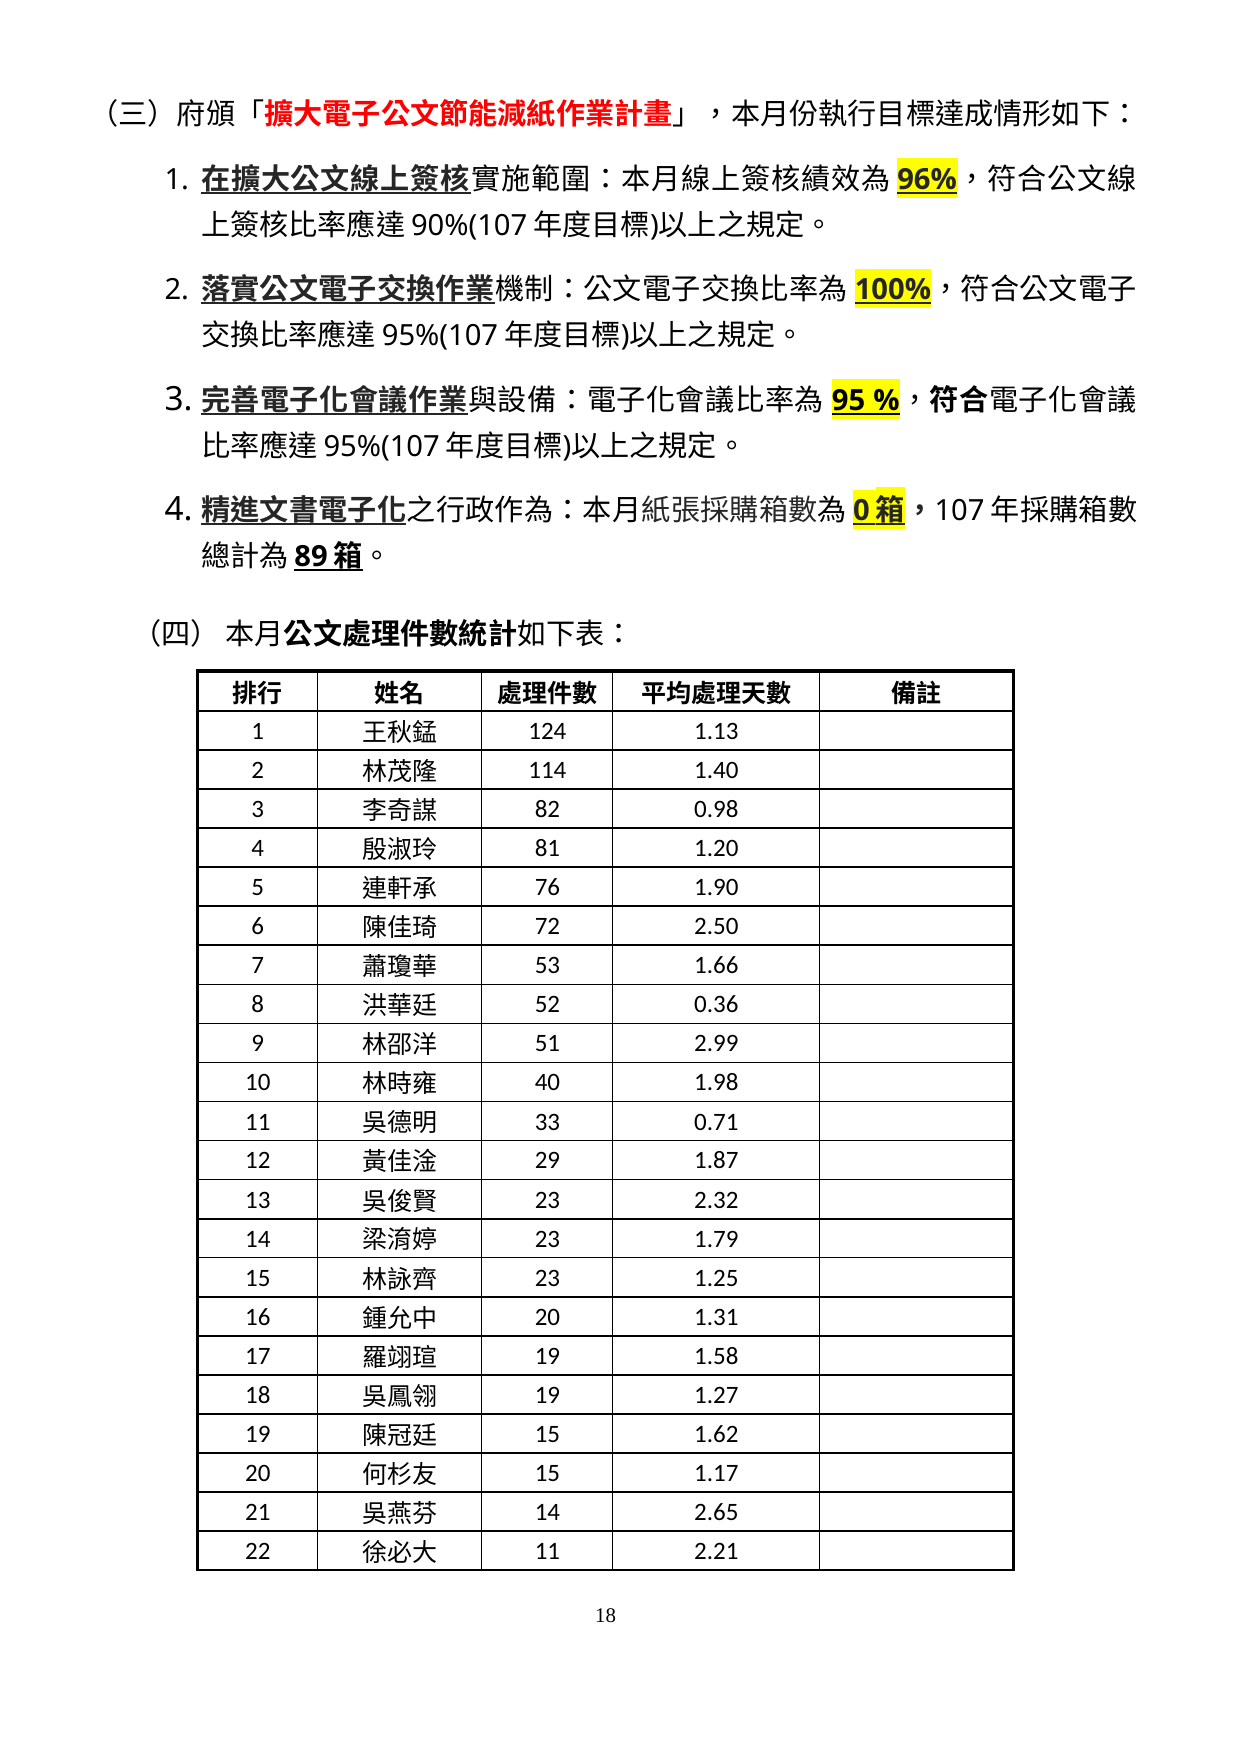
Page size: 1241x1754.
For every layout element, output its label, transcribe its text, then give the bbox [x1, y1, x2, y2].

table_cell [820, 1298, 1012, 1335]
table_cell 40 [482, 1063, 612, 1101]
table_cell 5 [199, 868, 317, 905]
table_cell 15 [482, 1454, 612, 1491]
table_cell 82 [482, 790, 612, 827]
table_cell 洪華廷 [318, 985, 481, 1022]
table_cell 林詠齊 [318, 1258, 481, 1296]
table_cell 2.21 [613, 1532, 819, 1569]
text （三）府頒「擴大電子公文節能減紙作業計畫」，本月份執行目標達成情形如下： [74, 88, 1137, 134]
table_cell 1.20 [613, 829, 819, 866]
table_cell 72 [482, 907, 612, 944]
table_cell 1.98 [613, 1063, 819, 1101]
table_cell 3 [199, 790, 317, 827]
table_cell 12 [199, 1141, 317, 1179]
table_cell 18 [199, 1376, 317, 1413]
table_cell [820, 1141, 1012, 1179]
table_header 處理件數 [482, 673, 612, 710]
table_cell 15 [482, 1415, 612, 1452]
table_header 姓名 [318, 673, 481, 710]
table_cell 1.62 [613, 1415, 819, 1452]
table_header 備註 [820, 673, 1012, 710]
table_cell [820, 1454, 1012, 1491]
table_cell 徐必大 [318, 1532, 481, 1569]
table_cell [820, 985, 1012, 1022]
table_header 平均處理天數 [613, 673, 819, 710]
table_cell 14 [199, 1220, 317, 1257]
table_cell 2.50 [613, 907, 819, 944]
table_cell 1.87 [613, 1141, 819, 1179]
table_cell 8 [199, 985, 317, 1022]
table_cell [820, 1376, 1012, 1413]
table_cell 114 [482, 751, 612, 788]
table_cell 王秋錳 [318, 712, 481, 749]
list 精進文書電子化之行政作為：本月紙張採購箱數為0箱，107年採購箱數總計為89箱。 [164, 484, 1137, 576]
list 落實公文電子交換作業機制：公文電子交換比率為100%，符合公文電子交換比率應達95%(107年度目標)以上之規定。 [164, 263, 1137, 355]
table_cell [820, 790, 1012, 827]
table_cell 1.90 [613, 868, 819, 905]
table_cell 1.27 [613, 1376, 819, 1413]
table_cell 2.32 [613, 1180, 819, 1218]
table_cell 76 [482, 868, 612, 905]
table_cell [820, 868, 1012, 905]
table_cell [820, 1415, 1012, 1452]
table_cell 11 [482, 1532, 612, 1569]
table_cell 0.36 [613, 985, 819, 1022]
table_cell 23 [482, 1220, 612, 1257]
table_cell [820, 1258, 1012, 1296]
table_cell 21 [199, 1493, 317, 1530]
table_cell [820, 712, 1012, 749]
table_cell [820, 1220, 1012, 1257]
table_cell 16 [199, 1298, 317, 1335]
table_cell 1.40 [613, 751, 819, 788]
table_cell 23 [482, 1258, 612, 1296]
table_cell 0.98 [613, 790, 819, 827]
table_cell 23 [482, 1180, 612, 1218]
table_cell 10 [199, 1063, 317, 1101]
table_cell [820, 1180, 1012, 1218]
table_cell 29 [482, 1141, 612, 1179]
table_cell [820, 1024, 1012, 1062]
table_cell 0.71 [613, 1102, 819, 1140]
table_cell [820, 1063, 1012, 1101]
table_cell 何杉友 [318, 1454, 481, 1491]
table_header 排行 [199, 673, 317, 710]
table_cell 黃佳淦 [318, 1141, 481, 1179]
table_cell 22 [199, 1532, 317, 1569]
table_cell 吳德明 [318, 1102, 481, 1140]
table_cell 殷淑玲 [318, 829, 481, 866]
table_cell 林時雍 [318, 1063, 481, 1101]
table_cell [820, 946, 1012, 983]
table_cell 林茂隆 [318, 751, 481, 788]
table_cell [820, 907, 1012, 944]
table_cell 1 [199, 712, 317, 749]
table_cell 6 [199, 907, 317, 944]
table_cell 20 [199, 1454, 317, 1491]
table_cell 連軒承 [318, 868, 481, 905]
table_cell 1.31 [613, 1298, 819, 1335]
table_cell 1.66 [613, 946, 819, 983]
table_cell 33 [482, 1102, 612, 1140]
table_cell 11 [199, 1102, 317, 1140]
table_cell 124 [482, 712, 612, 749]
list 在擴大公文線上簽核實施範圍：本月線上簽核績效為96%，符合公文線上簽核比率應達90%(107年度目標)以上之規定。 [164, 153, 1137, 244]
table_cell 吳燕芬 [318, 1493, 481, 1530]
table_cell 7 [199, 946, 317, 983]
table_cell 20 [482, 1298, 612, 1335]
table_cell [820, 1493, 1012, 1530]
table_cell 52 [482, 985, 612, 1022]
table_cell 2.99 [613, 1024, 819, 1062]
table_cell 13 [199, 1180, 317, 1218]
text （四） 本月公文處理件數統計如下表： [74, 594, 1079, 669]
table_cell 陳佳琦 [318, 907, 481, 944]
table_cell 1.17 [613, 1454, 819, 1491]
table_cell 9 [199, 1024, 317, 1062]
table_cell 4 [199, 829, 317, 866]
table_cell [820, 751, 1012, 788]
table_cell 林邵洋 [318, 1024, 481, 1062]
table_cell 2.65 [613, 1493, 819, 1530]
table_cell 17 [199, 1337, 317, 1374]
table_cell 李奇謀 [318, 790, 481, 827]
list 完善電子化會議作業與設備：電子化會議比率為 95 %，符合電子化會議比率應達95%(107年度目標)以上之規定。 [164, 373, 1137, 465]
table_cell 1.58 [613, 1337, 819, 1374]
table_cell [820, 1532, 1012, 1569]
table_cell 51 [482, 1024, 612, 1062]
table_cell 蕭瓊華 [318, 946, 481, 983]
table_cell [820, 829, 1012, 866]
table_cell 羅翊瑄 [318, 1337, 481, 1374]
table_cell 梁淯婷 [318, 1220, 481, 1257]
table_cell 鍾允中 [318, 1298, 481, 1335]
table_cell 15 [199, 1258, 317, 1296]
table_cell 陳冠廷 [318, 1415, 481, 1452]
table_cell [820, 1337, 1012, 1374]
table_cell 1.25 [613, 1258, 819, 1296]
table_cell 19 [199, 1415, 317, 1452]
table_cell 吳鳳翎 [318, 1376, 481, 1413]
table_cell 53 [482, 946, 612, 983]
table_cell 1.79 [613, 1220, 819, 1257]
table_cell 2 [199, 751, 317, 788]
table_cell 19 [482, 1376, 612, 1413]
table_cell 1.13 [613, 712, 819, 749]
table_cell 14 [482, 1493, 612, 1530]
table_cell 81 [482, 829, 612, 866]
table_cell 19 [482, 1337, 612, 1374]
table_cell 吳俊賢 [318, 1180, 481, 1218]
table_cell [820, 1102, 1012, 1140]
